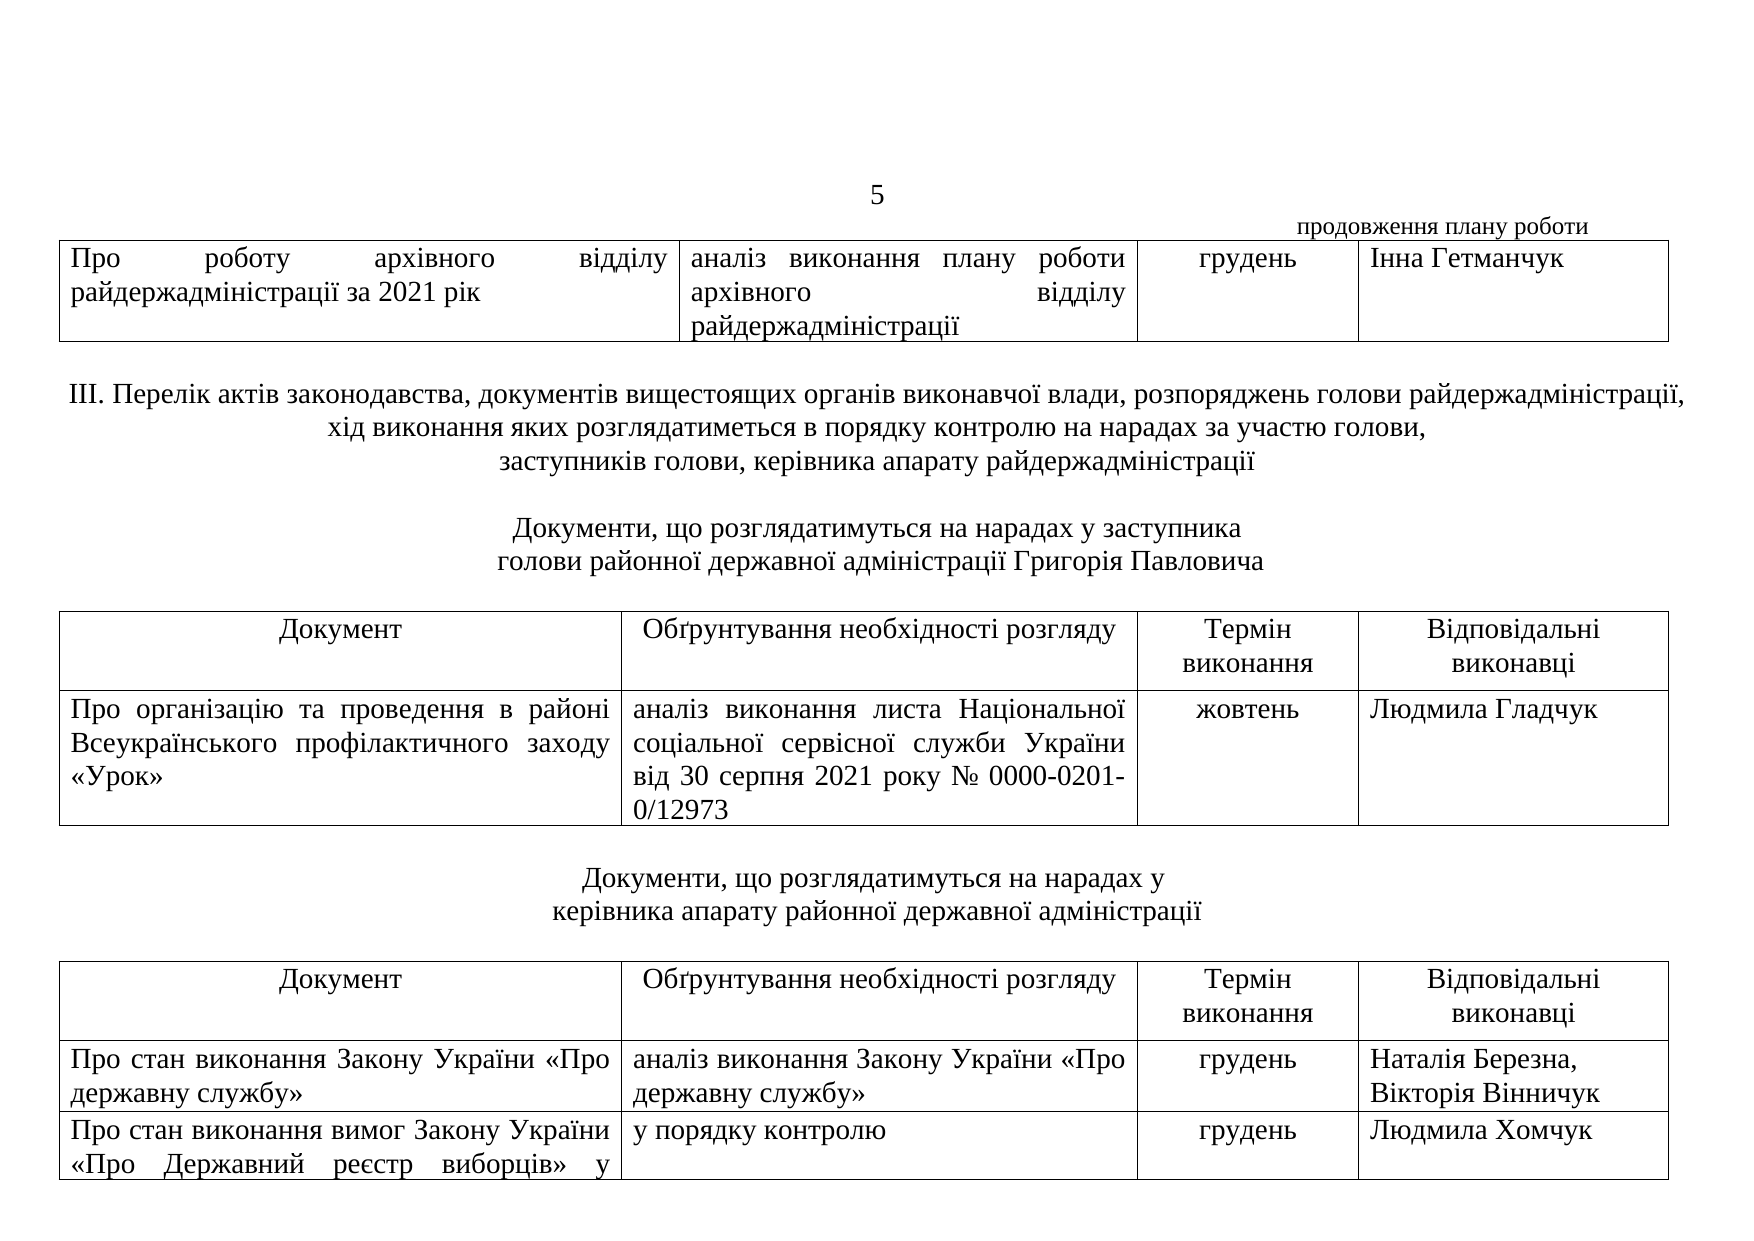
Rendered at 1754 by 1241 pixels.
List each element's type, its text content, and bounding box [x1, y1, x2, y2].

text заступників голови, керівника апарату райдержадміністрації [59, 443, 1695, 476]
table_cell Про стан виконання Закону України «Про державну службу» [60, 1041, 621, 1111]
table_cell аналіз виконання листа Національної соціальної сервісної служби України від 30 серпня 2021 року № 0000-0201-0/12973 [622, 691, 1137, 825]
table_cell Людмила Гладчук [1359, 691, 1668, 825]
table_cell грудень [1138, 1041, 1358, 1111]
table_cell Наталія Березна, Вікторія Вінничук [1359, 1041, 1668, 1111]
text ІII. Перелік актів законодавства, документів вищестоящих органів виконавчої влади, розпоряджень голови райдержадміністрації, хід виконання яких розглядатиметься в порядку контролю на нарадах за участю голови, [59, 376, 1695, 443]
table_header Відповідальні виконавці [1359, 612, 1668, 690]
text Документи, що розглядатимуться на нарадах у заступника [59, 510, 1695, 543]
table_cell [60, 1112, 621, 1179]
table_cell аналіз виконання плану роботи архівного відділу райдержадміністрації [680, 241, 1137, 341]
table_header Відповідальні виконавці [1359, 962, 1668, 1040]
table_header Документ [60, 612, 621, 690]
text голови районної державної адміністрації Григорія Павловича [59, 543, 1695, 577]
table_header Документ [60, 962, 621, 1040]
table_cell Про роботу архівного відділу райдержадміністрації за 2021 рік [60, 241, 679, 341]
table_header Термін виконання [1138, 612, 1358, 690]
table_cell у порядку контролю [622, 1112, 1137, 1179]
table_cell грудень [1138, 241, 1358, 341]
table_header Обґрунтування необхідності розгляду [622, 612, 1137, 690]
table_header Термін виконання [1138, 962, 1358, 1040]
table_cell грудень [1138, 1112, 1358, 1179]
table_cell аналіз виконання Закону України «Про державну службу» [622, 1041, 1137, 1111]
table_cell Інна Гетманчук [1359, 241, 1668, 341]
table_header Обґрунтування необхідності розгляду [622, 962, 1137, 1040]
table_cell Людмила Хомчук [1359, 1112, 1668, 1179]
table_cell жовтень [1138, 691, 1358, 825]
table_cell Про організацію та проведення в районі Всеукраїнського профілактичного заходу «Урок» [60, 691, 621, 825]
text Документи, що розглядатимуться на нарадах у керівника апарату районної державної адміністрації [59, 860, 1695, 927]
